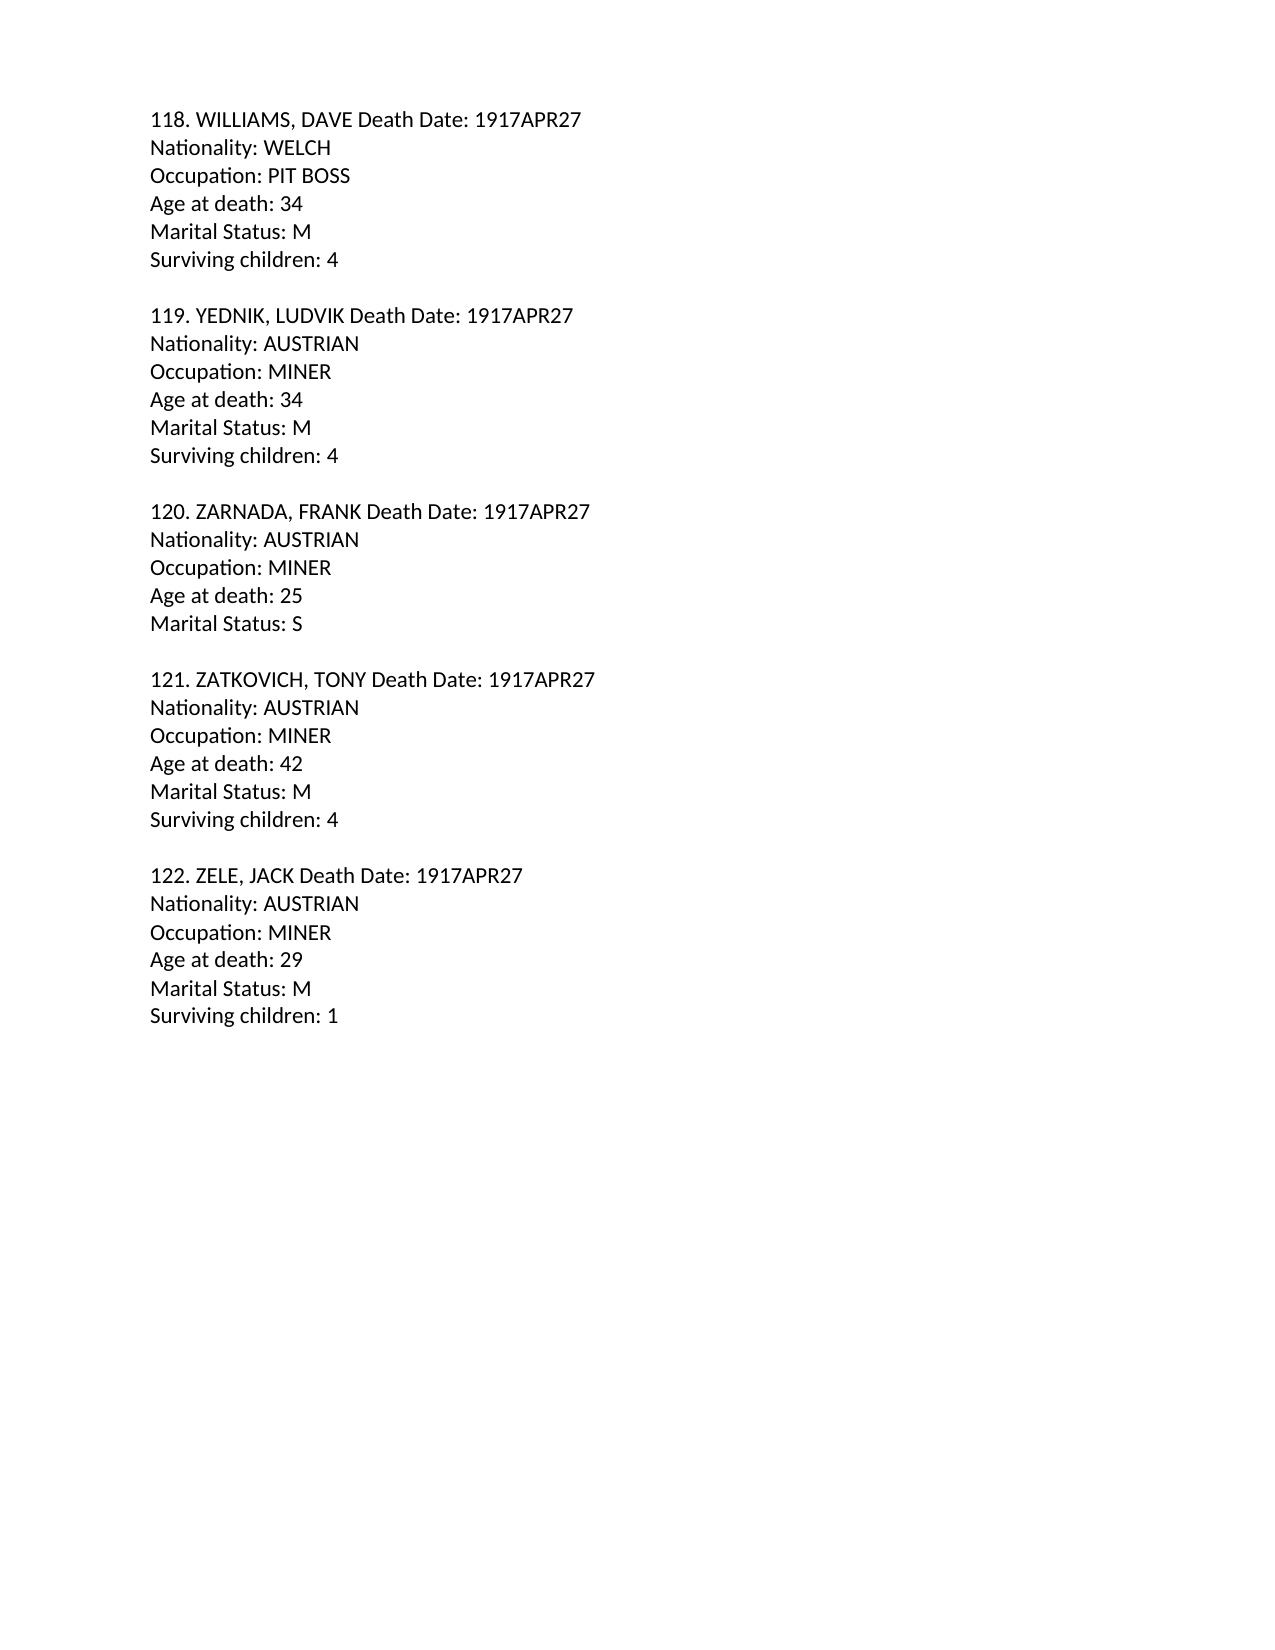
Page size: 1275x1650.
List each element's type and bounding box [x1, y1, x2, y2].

text [150, 105, 1125, 1030]
